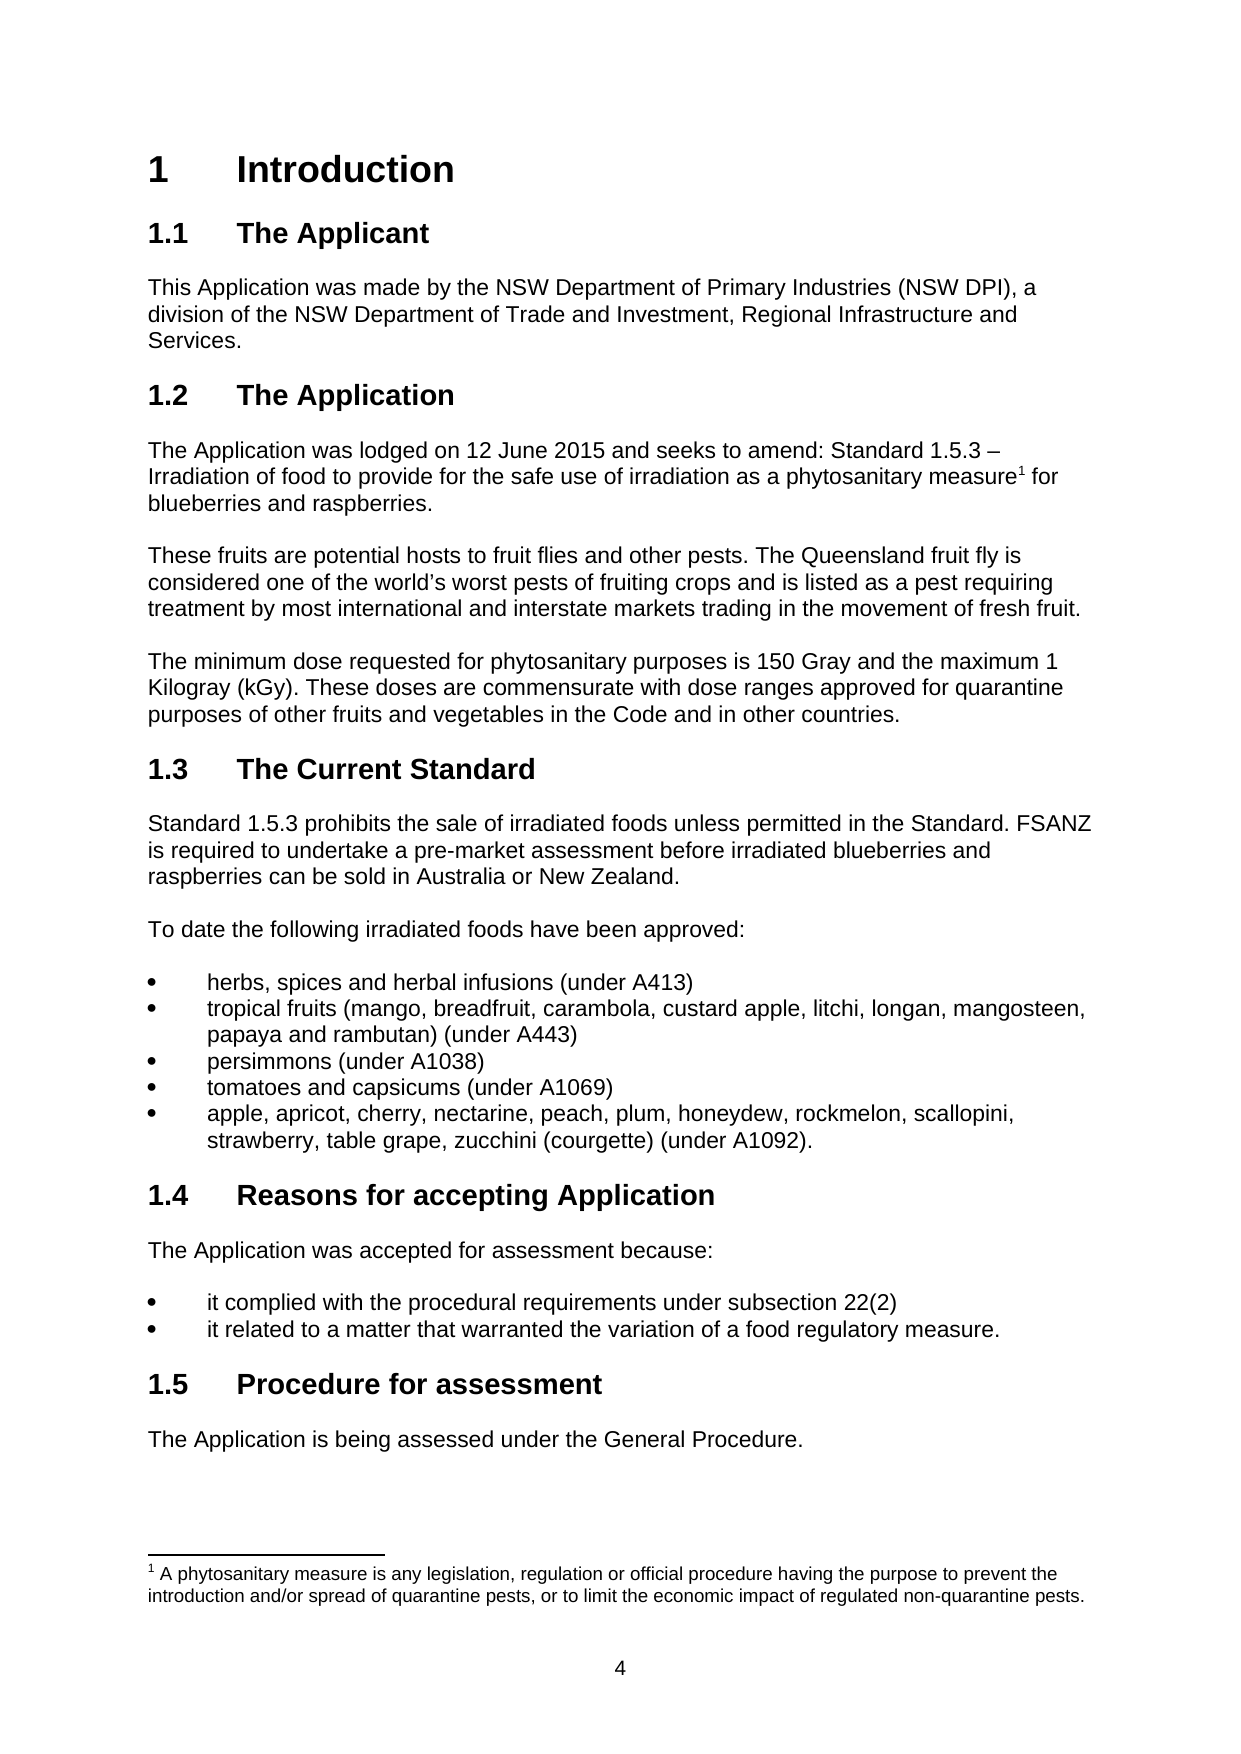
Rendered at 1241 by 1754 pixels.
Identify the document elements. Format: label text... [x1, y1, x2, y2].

text herbs, spices and herbal infusions (under A413) [148, 968, 1092, 995]
text The Application was accepted for assessment because: [148, 1237, 1092, 1263]
subtitle 1.4 Reasons for accepting Application [148, 1178, 1092, 1212]
text Standard 1.5.3 prohibits the sale of irradiated foods unless permitted in the Standard. FSANZ is required to undertake a pre-market assessment before irradiated blueberries and raspberries can be sold in Australia or New Zealand. [148, 810, 1092, 889]
text apple, apricot, cherry, nectarine, peach, plum, honeydew, rockmelon, scallopini, strawberry, table grape, zucchini (courgette) (under A1092). [148, 1100, 1092, 1153]
list it related to a matter that warranted the variation of a food regulatory measure. [148, 1316, 1092, 1342]
subtitle 1 Introduction [148, 148, 1092, 191]
subtitle 1.1 The Applicant [148, 216, 1092, 249]
subtitle 1.3 The Current Standard [148, 752, 1092, 785]
text The minimum dose requested for phytosanitary purposes is 150 Gray and the maximum 1 Kilogray (kGy). These doses are commensurate with dose ranges approved for quarantine purposes of other fruits and vegetables in the Code and in other countries. [148, 648, 1092, 727]
subtitle 1.5 Procedure for assessment [148, 1367, 1092, 1401]
list it complied with the procedural requirements under subsection 22(2) [148, 1289, 1092, 1316]
text These fruits are potential hosts to fruit flies and other pests. The Queensland fruit fly is considered one of the world’s worst pests of fruiting crops and is listed as a pest requiring treatment by most international and interstate markets trading in the movement of fresh fruit. [148, 542, 1092, 621]
text The Application is being assessed under the General Procedure. [148, 1426, 1092, 1452]
text To date the following irradiated foods have been approved: [148, 916, 1092, 942]
text tropical fruits (mango, breadfruit, carambola, custard apple, litchi, longan, mangosteen, papaya and rambutan) (under A443) [148, 995, 1092, 1048]
text tomatoes and capsicums (under A1069) [148, 1074, 1092, 1100]
text This Application was made by the NSW Department of Primary Industries (NSW DPI), a division of the NSW Department of Trade and Investment, Regional Infrastructure and Services. [148, 274, 1092, 353]
text The Application was lodged on 12 June 2015 and seeks to amend: Standard 1.5.3 – Irradiation of food to provide for the safe use of irradiation as a phytosanitary measure for blueberries and raspberries. [148, 437, 1092, 516]
text persimmons (under A1038) [148, 1048, 1092, 1074]
subtitle 1.2 The Application [148, 378, 1092, 412]
